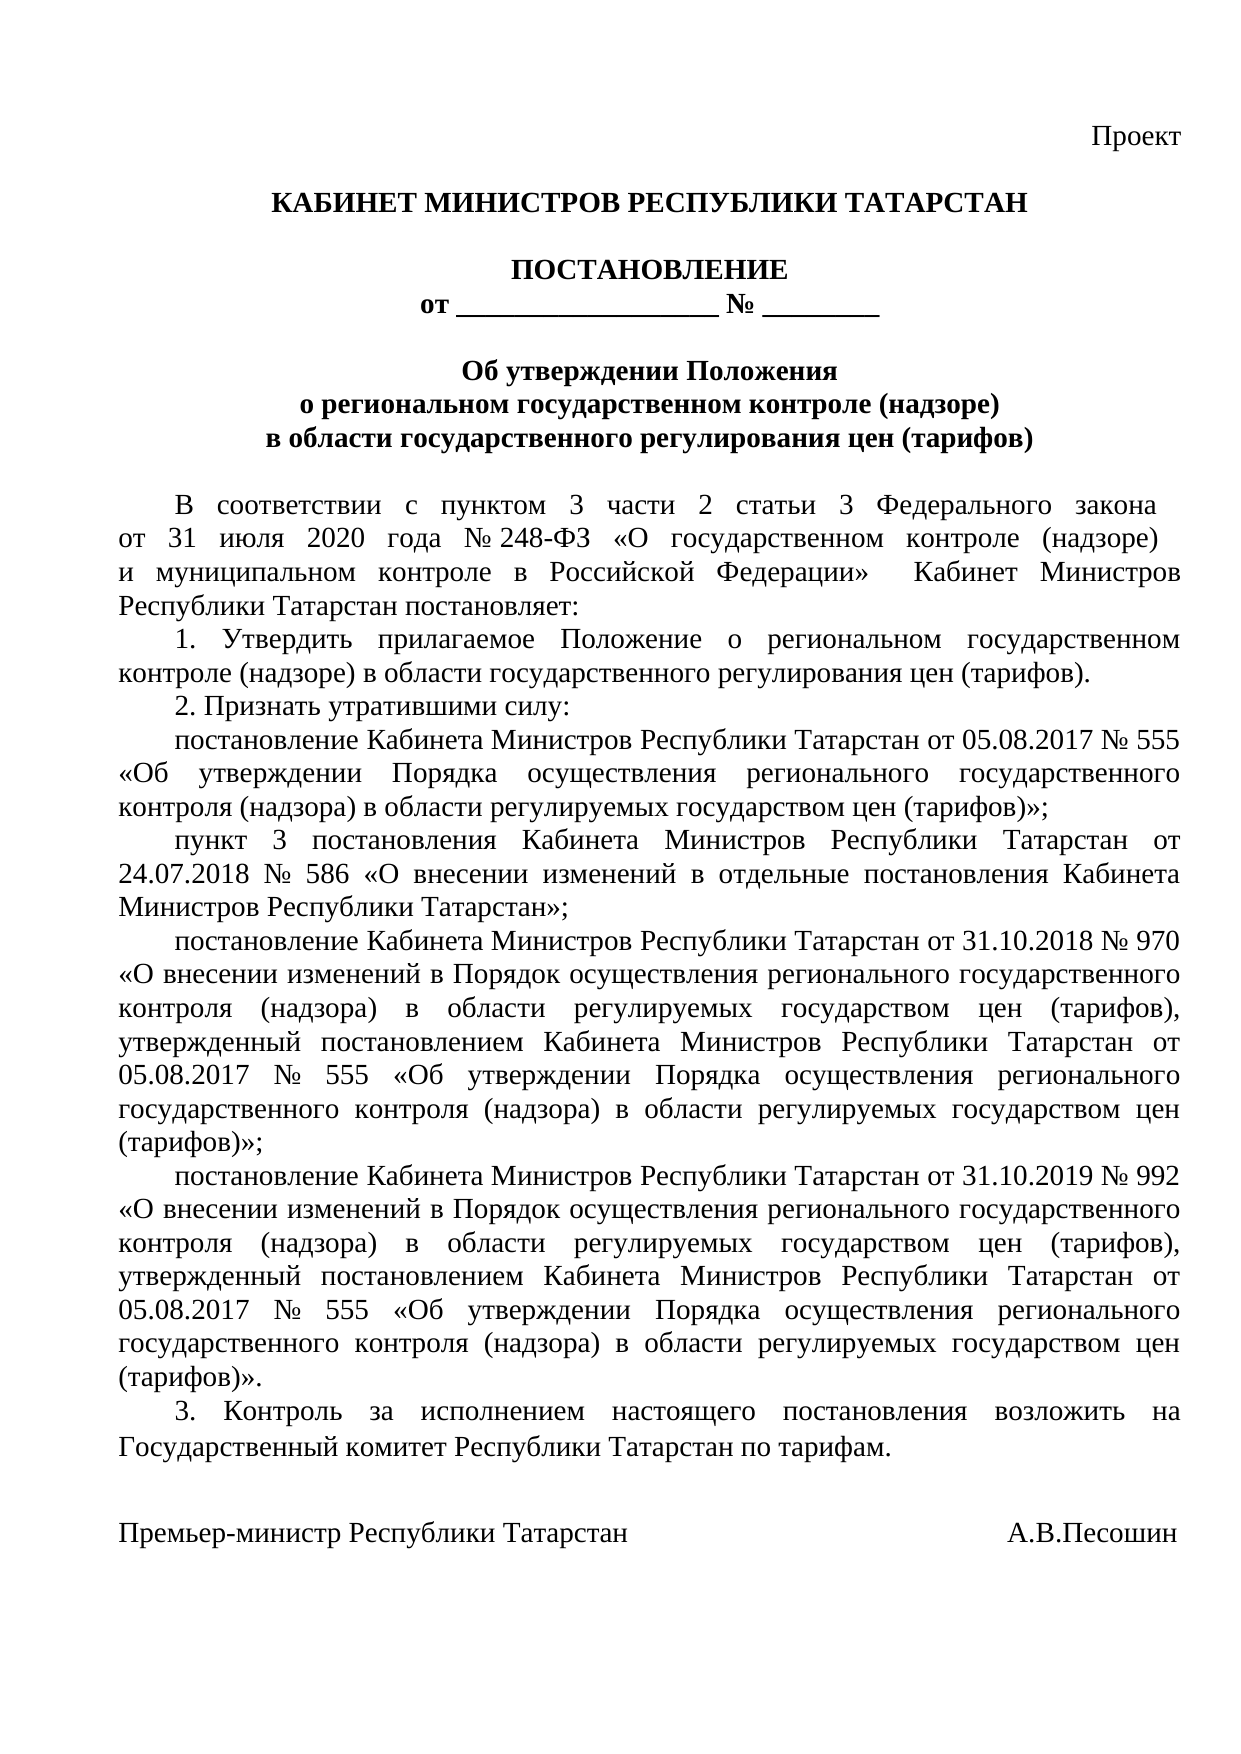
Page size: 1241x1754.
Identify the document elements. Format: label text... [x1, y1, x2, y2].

text КАБИНЕТ МИНИСТРОВ РЕСПУБЛИКИ ТАТАРСТАН [118, 185, 1181, 219]
text Проект [118, 118, 1181, 152]
text ПОСТАНОВЛЕНИЕ [118, 252, 1181, 286]
text Премьер-министр Республики Татарстан А.В.Песошин [118, 1515, 1181, 1549]
text Об утверждении Положения [118, 353, 1181, 386]
text в области государственного регулирования цен (тарифов) [118, 420, 1181, 453]
text 1. Утвердить прилагаемое Положение о региональном государственном контроле (надзоре) в области государственного регулирования цен (тарифов). [118, 621, 1181, 688]
text о региональном государственном контроле (надзоре) [118, 386, 1181, 420]
text постановление Кабинета Министров Республики Татарстан от 05.08.2017 № 555 «Об утверждении Порядка осуществления регионального государственного контроля (надзора) в области регулируемых государством цен (тарифов)»; [118, 722, 1181, 822]
text 2. Признать утратившими силу: [118, 688, 1181, 722]
text В соответствии с пунктом 3 части 2 статьи 3 Федерального закона от 31 июля 2020 года № 248-ФЗ «О государственном контроле (надзоре) и муниципальном контроле в Российской Федерации» Кабинет Министров Республики Татарстан постановляет: [118, 487, 1181, 621]
text пункт 3 постановления Кабинета Министров Республики Татарстан от 24.07.2018 № 586 «О внесении изменений в отдельные постановления Кабинета Министров Республики Татарстан»; [118, 822, 1181, 923]
text постановление Кабинета Министров Республики Татарстан от 31.10.2019 № 992 «О внесении изменений в Порядок осуществления регионального государственного контроля (надзора) в области регулируемых государством цен (тарифов), утвержденный постановлением Кабинета Министров Республики Татарстан от 05.08.2017 № 555 «Об утверждении Порядка осуществления регионального государственного контроля (надзора) в области регулируемых государством цен (тарифов)». [118, 1158, 1181, 1393]
text 3. Контроль за исполнением настоящего постановления возложить на Государственный комитет Республики Татарстан по тарифам. [118, 1393, 1181, 1462]
text постановление Кабинета Министров Республики Татарстан от 31.10.2018 № 970 «О внесении изменений в Порядок осуществления регионального государственного контроля (надзора) в области регулируемых государством цен (тарифов), утвержденный постановлением Кабинета Министров Республики Татарстан от 05.08.2017 № 555 «Об утверждении Порядка осуществления регионального государственного контроля (надзора) в области регулируемых государством цен (тарифов)»; [118, 923, 1181, 1158]
text от __________________ № ________ [118, 286, 1181, 319]
